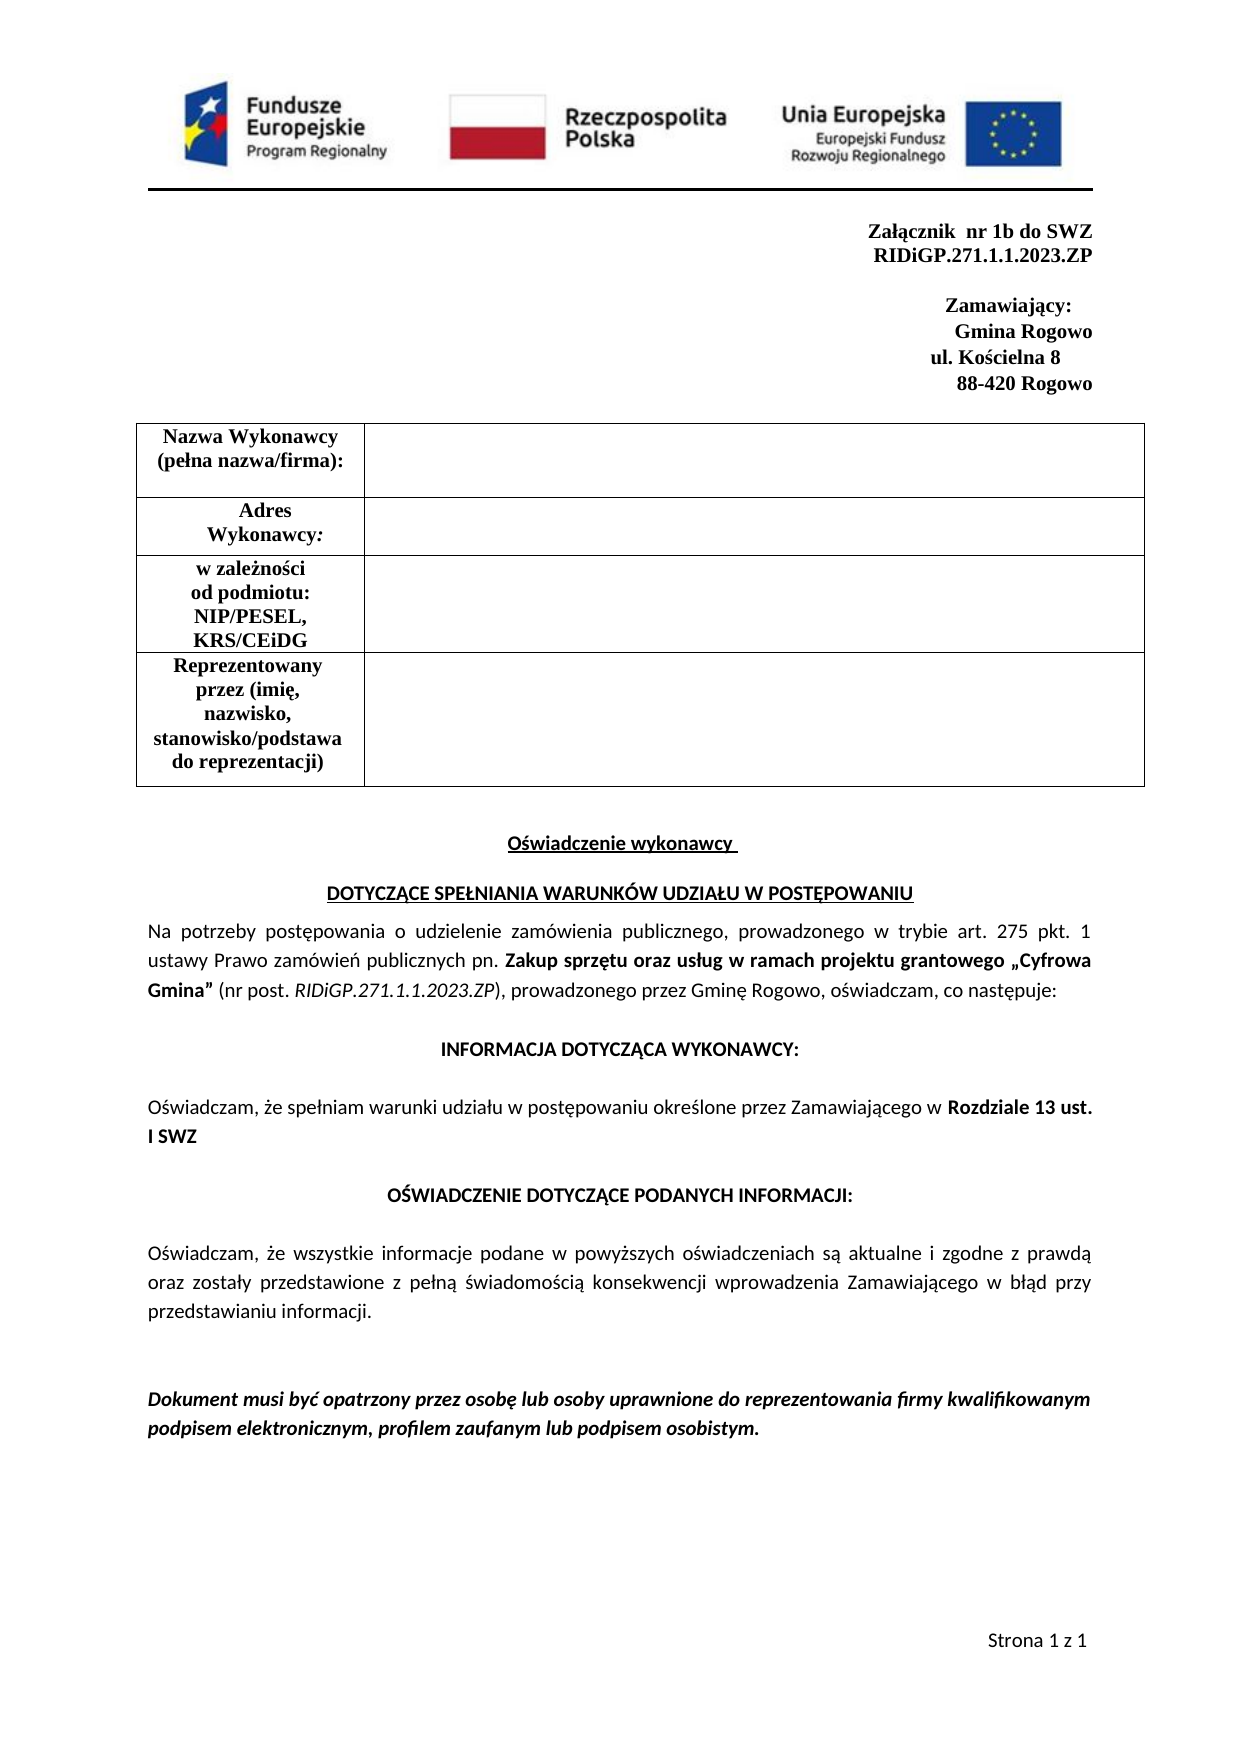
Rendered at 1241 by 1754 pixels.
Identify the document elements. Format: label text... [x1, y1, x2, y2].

text Załącznik nr 1b do SWZ [148, 219, 1093, 243]
table_cell Adres Wykonawcy: [137, 498, 364, 555]
text Oświadczam, że wszystkie informacje podane w powyższych oświadczeniach są aktualne i zgodne z prawdą oraz zostały przedstawione z pełną świadomością konsekwencji wprowadzenia Zamawiającego w błąd przy przedstawianiu informacji. [148, 1240, 1093, 1324]
table_cell Reprezentowany przez (imię, nazwisko, stanowisko/podstawa do reprezentacji) [137, 653, 364, 786]
text INFORMACJA DOTYCZĄCA WYKONAWCY: [148, 1036, 1093, 1062]
text Oświadczenie wykonawcy [148, 830, 1093, 855]
text Zamawiający: [694, 293, 1093, 317]
table_header [365, 424, 1144, 497]
text RIDiGP.271.1.1.2023.ZP [148, 243, 1093, 267]
text ul. Kościelna 8 [148, 345, 1093, 369]
table_cell [365, 498, 1144, 555]
text Dokument musi być opatrzony przez osobę lub osoby uprawnione do reprezentowania firmy kwalifikowanym podpisem elektronicznym, profilem zaufanym lub podpisem osobistym. [148, 1386, 1093, 1441]
text Gmina Rogowo [148, 319, 1093, 343]
table_cell [365, 653, 1144, 786]
text OŚWIADCZENIE DOTYCZĄCE PODANYCH INFORMACJI: [148, 1182, 1093, 1207]
text Oświadczam, że spełniam warunki udziału w postępowaniu określone przez Zamawiającego w Rozdziale 13 ust. I SWZ [148, 1094, 1093, 1149]
table_cell [365, 556, 1144, 652]
text Na potrzeby postępowania o udzielenie zamówienia publicznego, prowadzonego w trybie art. 275 pkt. 1 ustawy Prawo zamówień publicznych pn. Zakup sprzętu oraz usług w ramach projektu grantowego „Cyfrowa Gmina” (nr post. RIDiGP.271.1.1.2023.ZP), prowadzonego przez Gminę Rogowo, oświadczam, co następuje: [148, 918, 1093, 1002]
text 88-420 Rogowo [148, 371, 1093, 395]
text DOTYCZĄCE SPEŁNIANIA WARUNKÓW UDZIAŁU W POSTĘPOWANIU [148, 880, 1093, 906]
picture [147, 73, 1093, 186]
table_header Nazwa Wykonawcy (pełna nazwa/firma): [137, 424, 364, 497]
table_cell w zależności od podmiotu: NIP/PESEL, KRS/CEiDG [137, 556, 364, 652]
